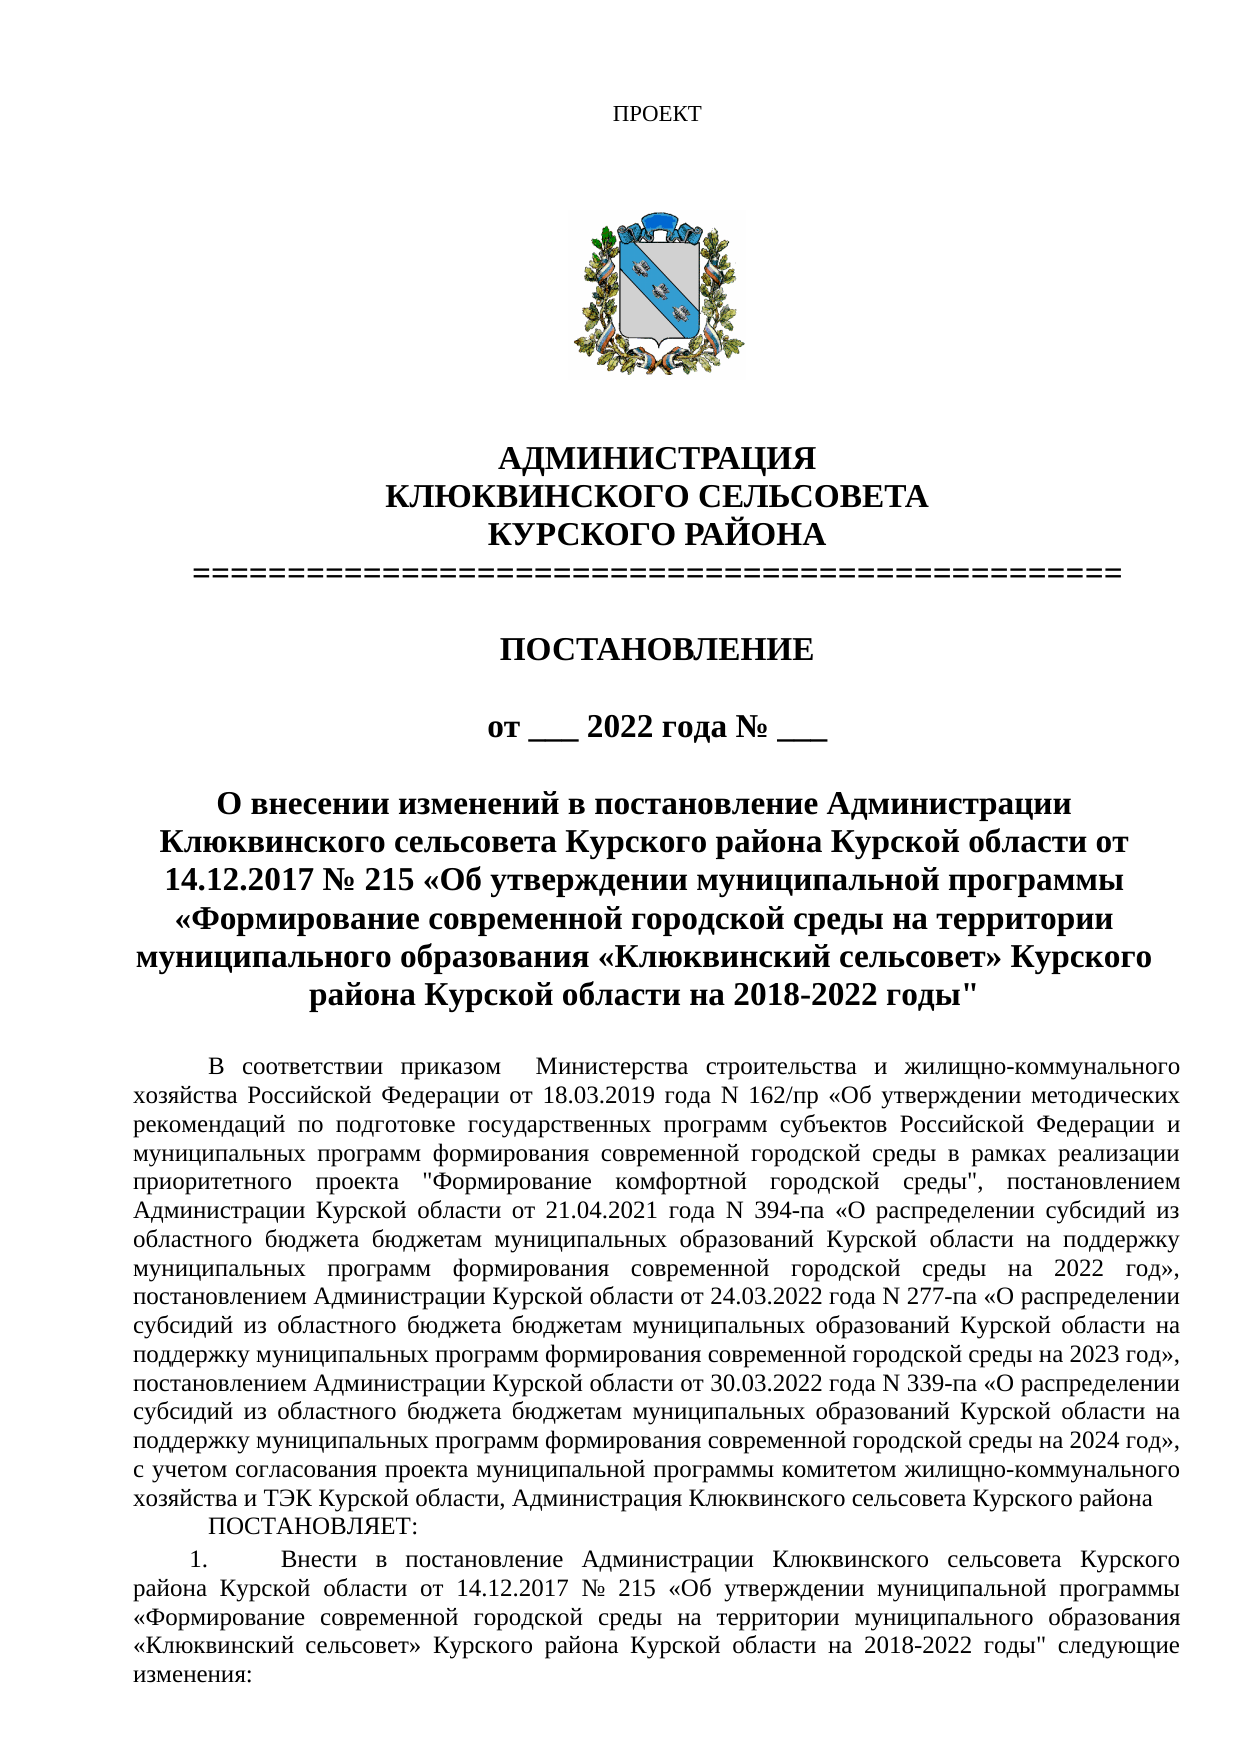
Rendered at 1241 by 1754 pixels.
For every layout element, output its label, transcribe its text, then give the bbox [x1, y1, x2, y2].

list Внести в постановление Администрации Клюквинского сельсовета Курского района Курской области от 14.12.2017 № 215 «Об утверждении муниципальной программы «Формирование современной городской среды на территории муниципального образования «Клюквинский сельсовет» Курского района Курской области на 2018-2022 годы" следующие изменения: [133, 1544, 1181, 1688]
table_header О внесении изменений в постановление Администрации Клюквинского сельсовета Курского района Курской области от 14.12.2017 № 215 «Об утверждении муниципальной программы «Формирование современной городской среды на территории муниципального образования «Клюквинский сельсовет» Курского района Курской области на 2018-2022 годы" [122, 783, 1167, 1013]
text КЛЮКВИНСКОГО СЕЛЬСОВЕТА [133, 476, 1181, 515]
text В соответствии приказом Министерства строительства и жилищно-коммунального хозяйства Российской Федерации от 18.03.2019 года N 162/пр «Об утверждении методических рекомендаций по подготовке государственных программ субъектов Российской Федерации и муниципальных программ формирования современной городской среды в рамках реализации приоритетного проекта "Формирование комфортной городской среды", постановлением Администрации Курской области от 21.04.2021 года N 394-па «О распределении субсидий из областного бюджета бюджетам муниципальных образований Курской области на поддержку муниципальных программ формирования современной городской среды на 2022 год», постановлением Администрации Курской области от 24.03.2022 года N 277-па «О распределении субсидий из областного бюджета бюджетам муниципальных образований Курской области на поддержку муниципальных программ формирования современной городской среды на 2023 год», постановлением Администрации Курской области от 30.03.2022 года N 339-па «О распределении субсидий из областного бюджета бюджетам муниципальных образований Курской области на поддержку муниципальных программ формирования современной городской среды на 2024 год», с учетом согласования проекта муниципальной программы комитетом жилищно-коммунального хозяйства и ТЭК Курской области, Администрация Клюквинского сельсовета Курского района [133, 1051, 1181, 1511]
text от ___ 2022 года № ___ [133, 706, 1181, 745]
text ПРОЕКТ [133, 100, 1181, 126]
text постановляет: [133, 1511, 1181, 1540]
text АДМИНИСТРАЦИЯ [133, 438, 1181, 476]
text ================================================= [133, 553, 1181, 591]
picture [568, 210, 747, 380]
text КУРСКОГО РАЙОНА [133, 515, 1181, 553]
text ПОСТАНОВЛЕНИЕ [133, 630, 1181, 668]
